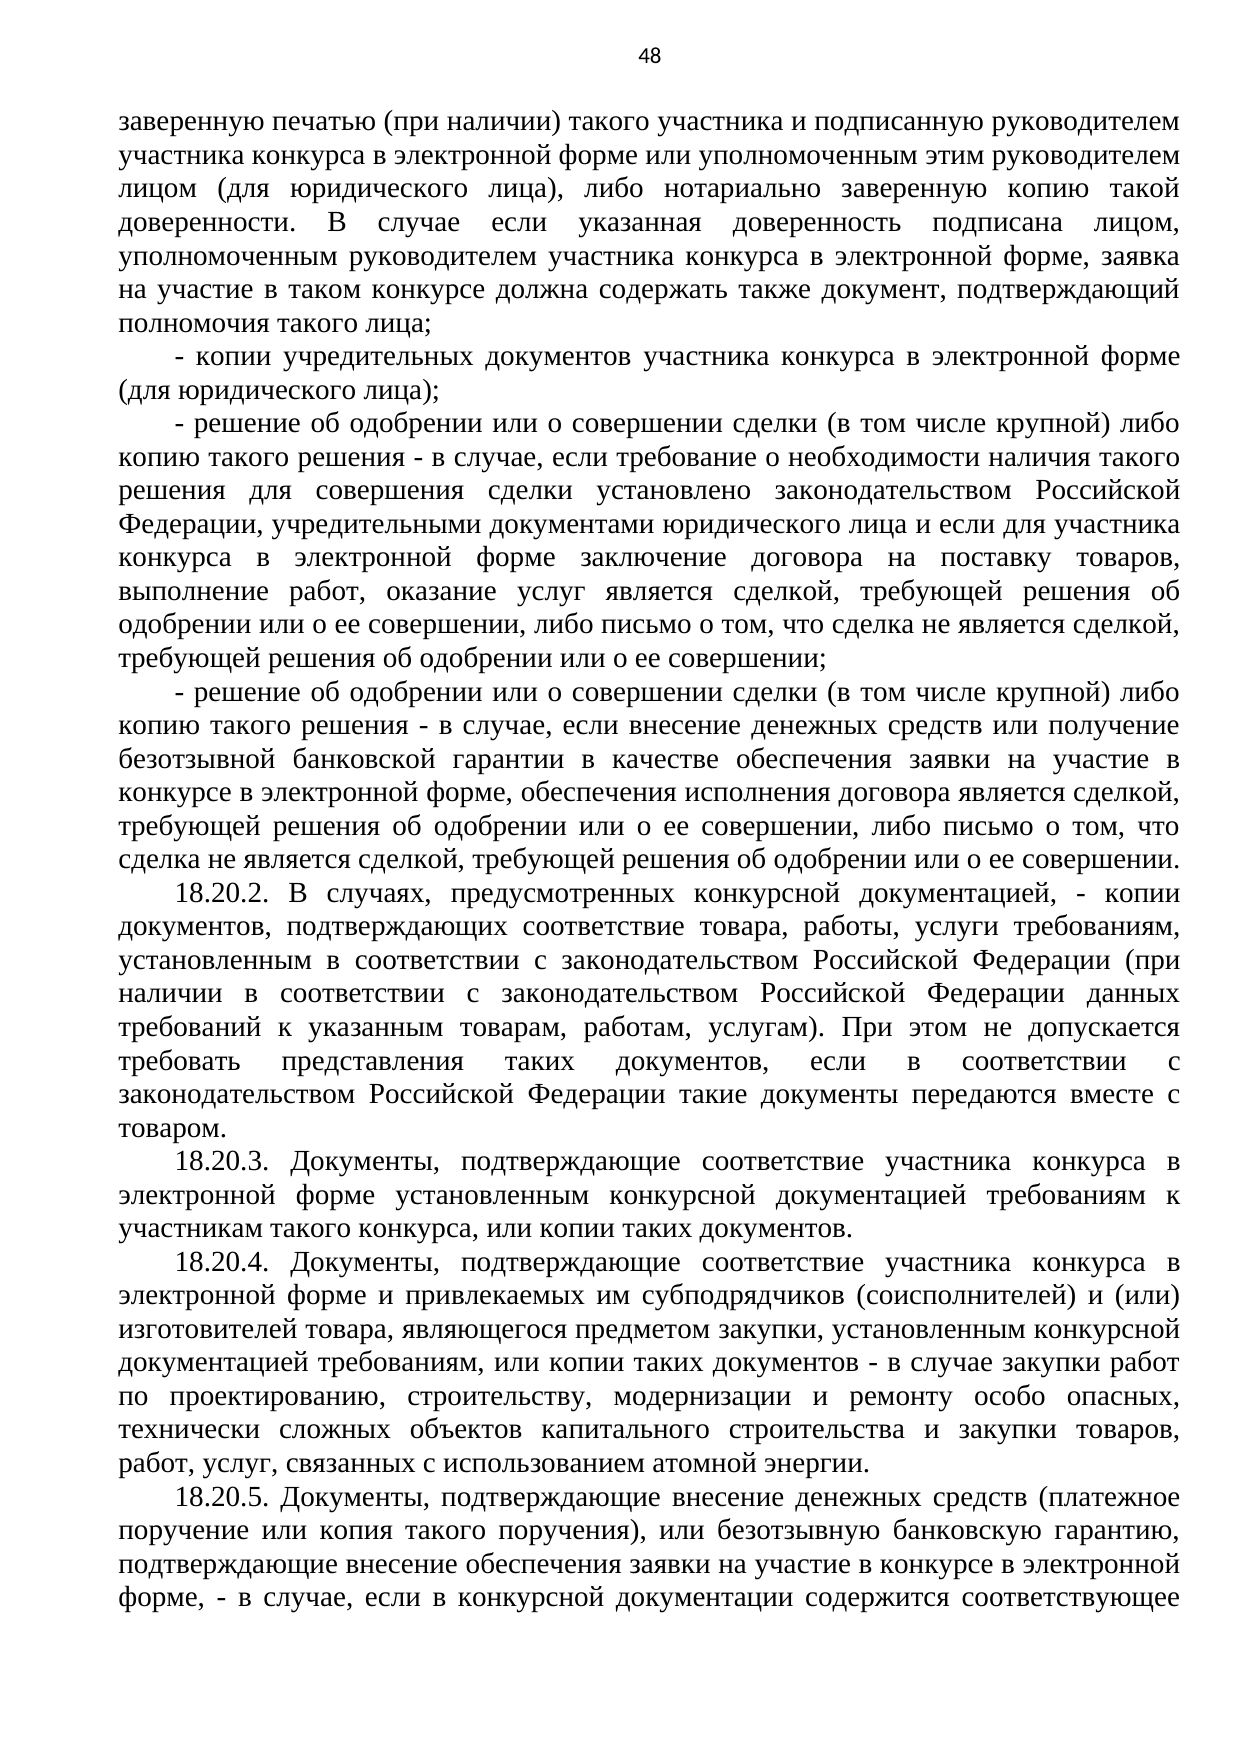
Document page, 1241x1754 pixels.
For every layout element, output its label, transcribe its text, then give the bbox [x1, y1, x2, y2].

text - копии учредительных документов участника конкурса в электронной форме (для юридического лица); [118, 338, 1181, 405]
text 18.20.2. В случаях, предусмотренных конкурсной документацией, - копии документов, подтверждающих соответствие товара, работы, услуги требованиям, установленным в соответствии с законодательством Российской Федерации (при наличии в соответствии с законодательством Российской Федерации данных требований к указанным товарам, работам, услугам). При этом не допускается требовать представления таких документов, если в соответствии с законодательством Российской Федерации такие документы передаются вместе с товаром. [118, 875, 1181, 1143]
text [118, 103, 1181, 338]
text - решение об одобрении или о совершении сделки (в том числе крупной) либо копию такого решения - в случае, если внесение денежных средств или получение безотзывной банковской гарантии в качестве обеспечения заявки на участие в конкурсе в электронной форме, обеспечения исполнения договора является сделкой, требующей решения об одобрении или о ее совершении, либо письмо о том, что сделка не является сделкой, требующей решения об одобрении или о ее совершении. [118, 674, 1181, 875]
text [118, 1479, 1181, 1613]
text 18.20.4. Документы, подтверждающие соответствие участника конкурса в электронной форме и привлекаемых им субподрядчиков (соисполнителей) и (или) изготовителей товара, являющегося предметом закупки, установленным конкурсной документацией требованиям, или копии таких документов - в случае закупки работ по проектированию, строительству, модернизации и ремонту особо опасных, технически сложных объектов капитального строительства и закупки товаров, работ, услуг, связанных с использованием атомной энергии. [118, 1244, 1181, 1479]
text 18.20.3. Документы, подтверждающие соответствие участника конкурса в электронной форме установленным конкурсной документацией требованиям к участникам такого конкурса, или копии таких документов. [118, 1143, 1181, 1244]
text - решение об одобрении или о совершении сделки (в том числе крупной) либо копию такого решения - в случае, если требование о необходимости наличия такого решения для совершения сделки установлено законодательством Российской Федерации, учредительными документами юридического лица и если для участника конкурса в электронной форме заключение договора на поставку товаров, выполнение работ, оказание услуг является сделкой, требующей решения об одобрении или о ее совершении, либо письмо о том, что сделка не является сделкой, требующей решения об одобрении или о ее совершении; [118, 405, 1181, 674]
